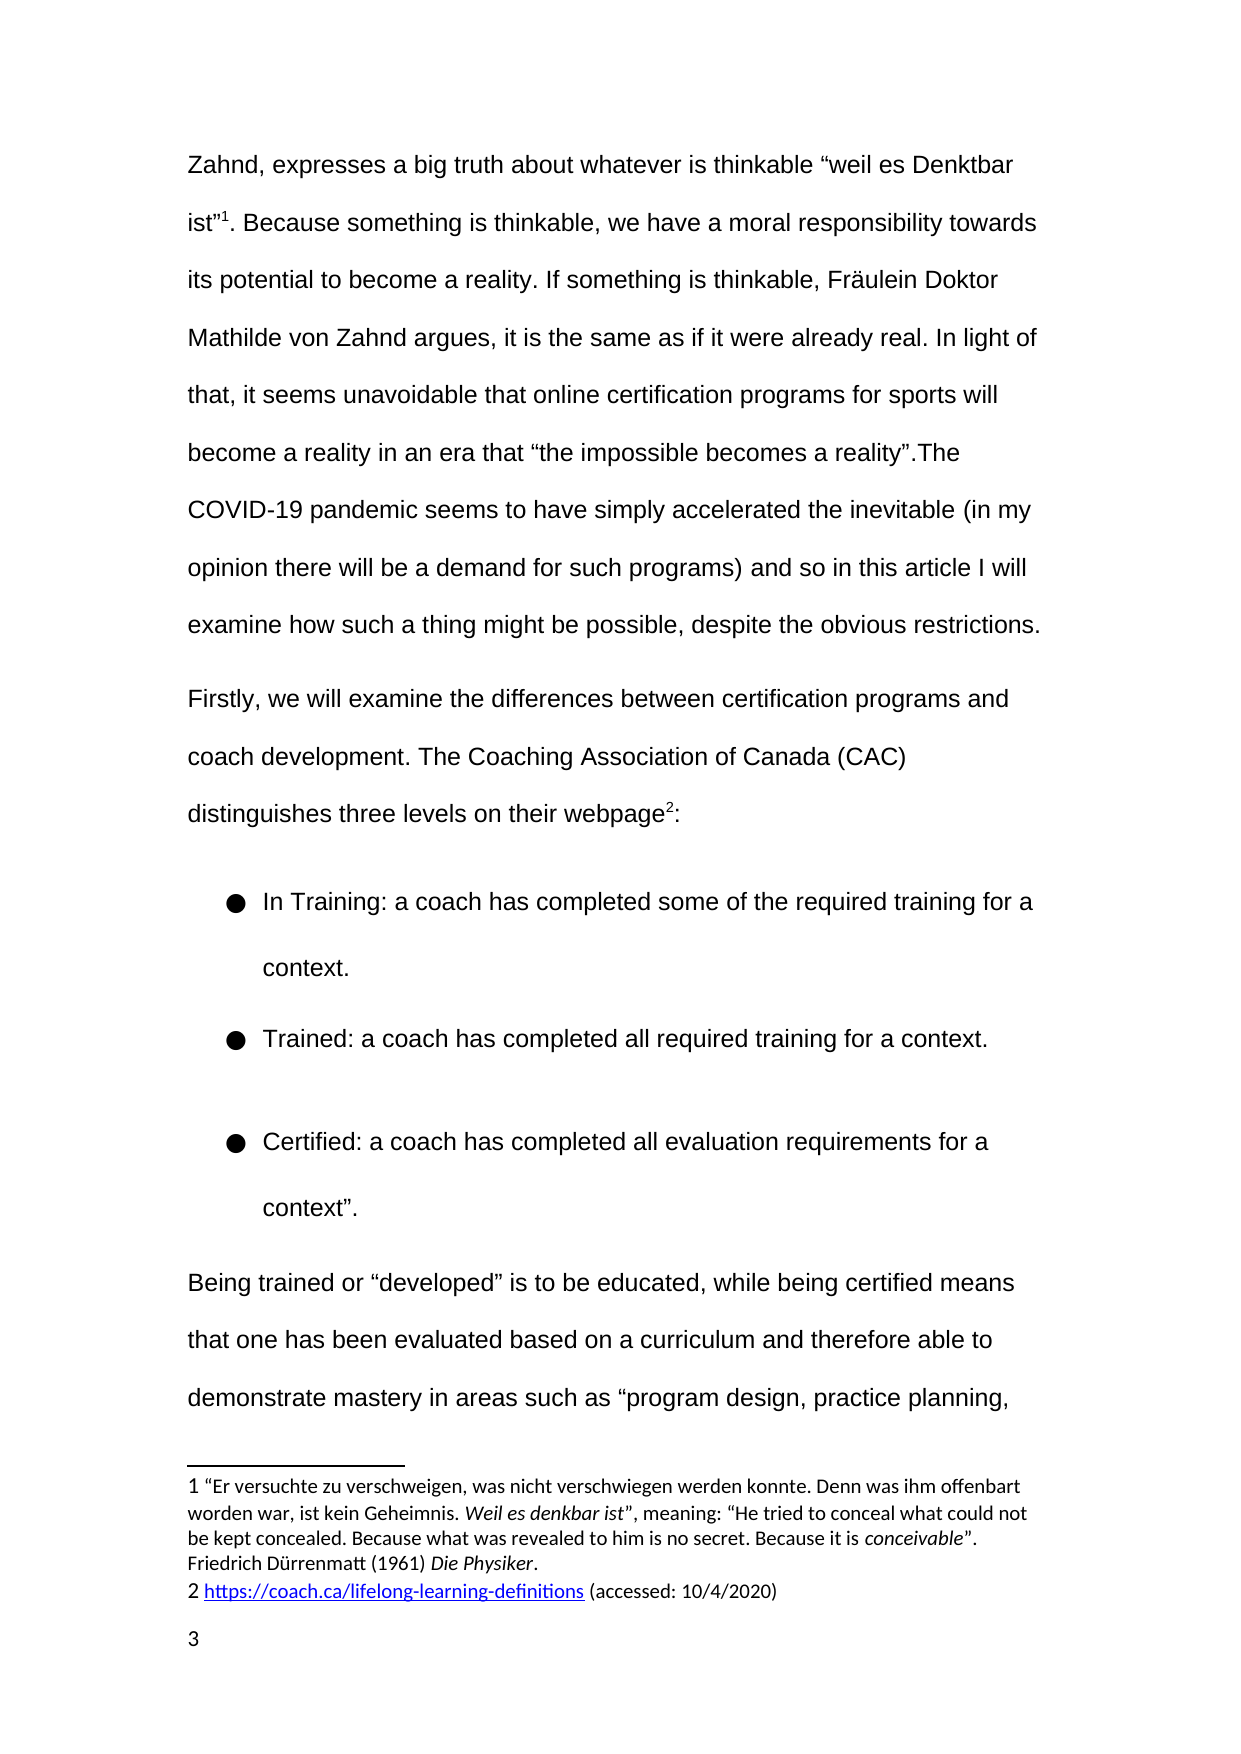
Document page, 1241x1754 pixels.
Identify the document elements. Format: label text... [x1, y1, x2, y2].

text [187, 1267, 1053, 1411]
list Certified: a coach has completed all evaluation requirements for a context”. [225, 1113, 1053, 1222]
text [187, 150, 1053, 639]
text Firstly, we will examine the differences between certification programs and coach development. The Coaching Association of Canada (CAC) distinguishes three levels on their webpage: [187, 684, 1053, 828]
list Trained: a coach has completed all required training for a context. [225, 1011, 1053, 1062]
list In Training: a coach has completed some of the required training for a context. [225, 873, 1053, 982]
